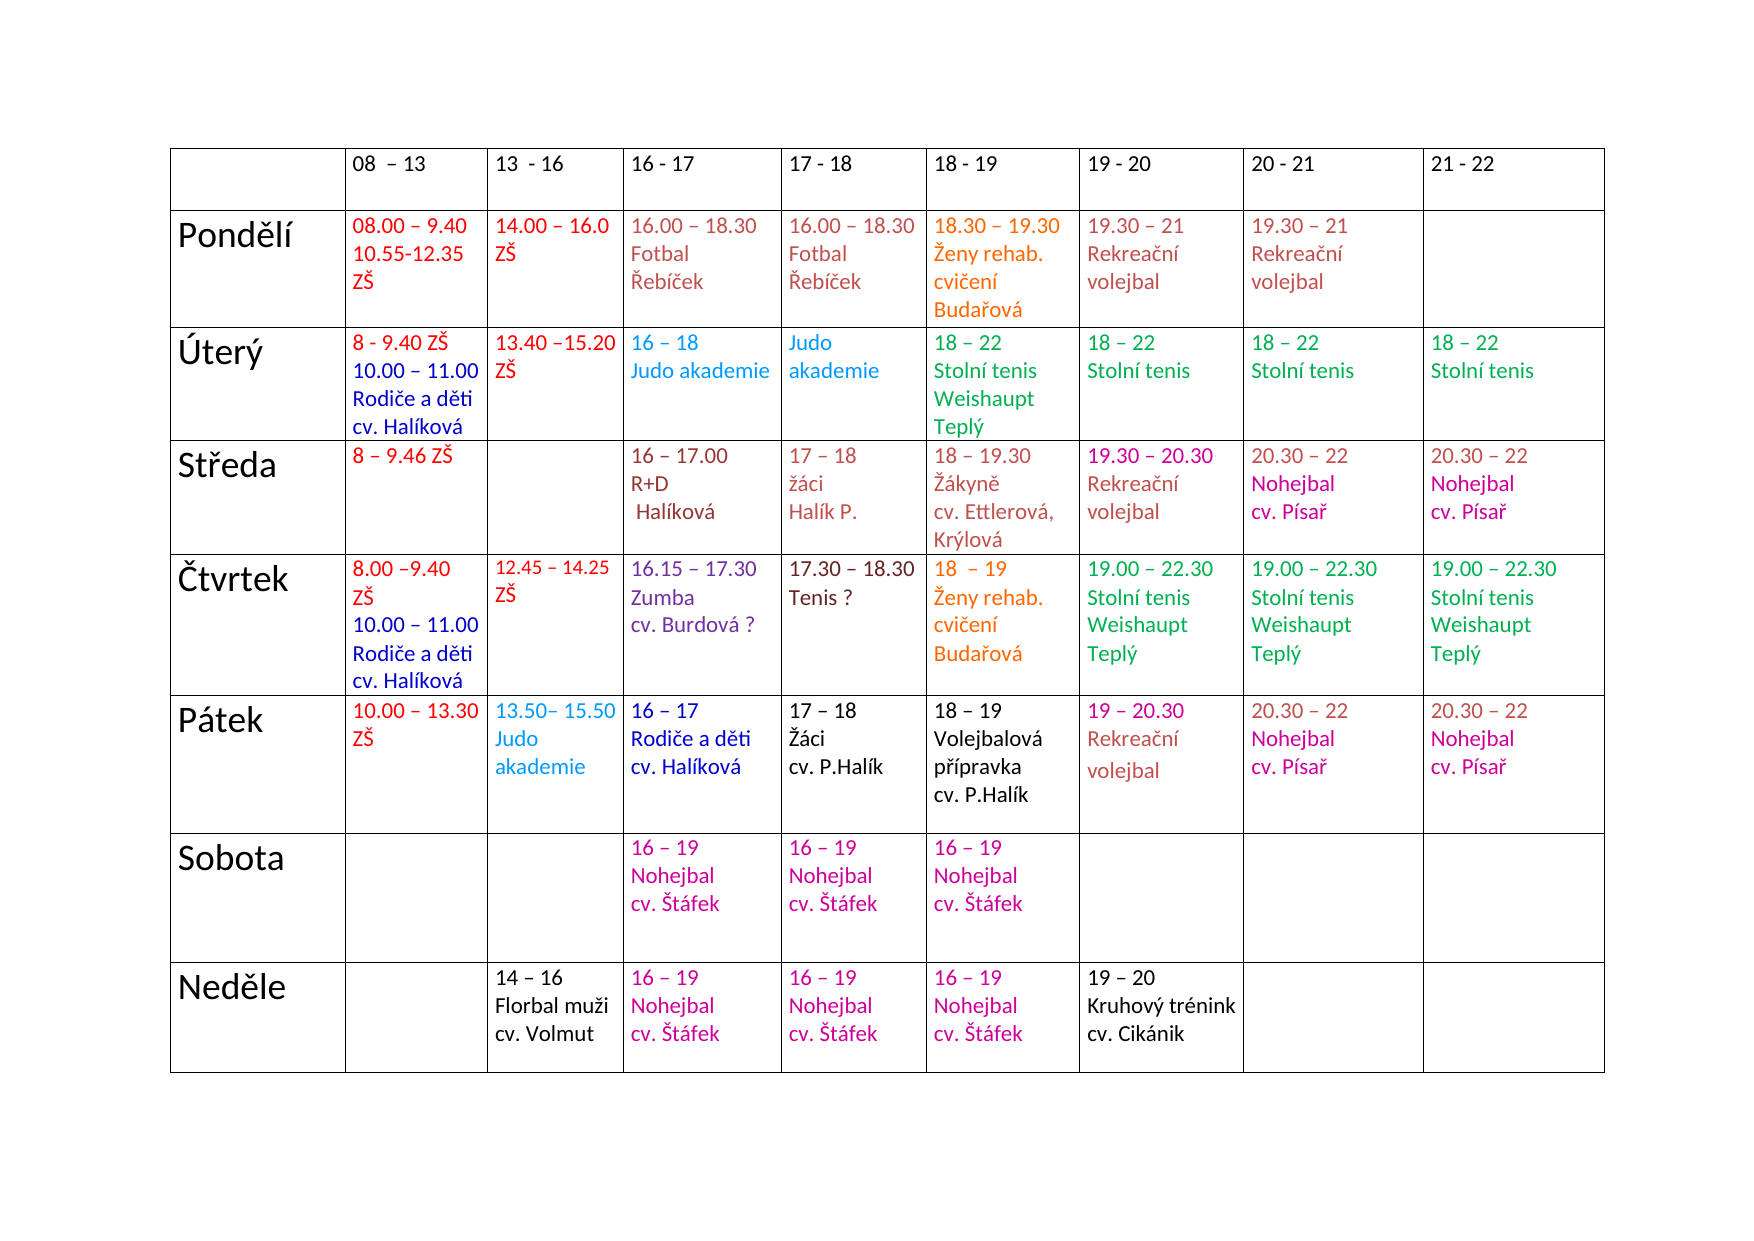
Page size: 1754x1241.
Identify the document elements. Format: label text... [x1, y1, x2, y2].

table_cell 8 - 9.40 ZŠ 10.00 – 11.00 Rodiče a děti cv. Halíková [346, 328, 487, 440]
table_cell 14.00 – 16.0 ZŠ [488, 211, 623, 327]
table_header 19 - 20 [1080, 149, 1243, 210]
table_cell 20.30 – 22 Nohejbal cv. Písař [1424, 441, 1604, 553]
table_cell [1424, 963, 1604, 1072]
table_cell 19.00 – 22.30 Stolní tenis Weishaupt Teplý [1424, 555, 1604, 695]
table_cell 18 – 19 Volejbalová přípravka cv. P.Halík [927, 696, 1079, 832]
table_cell 18 – 22 Stolní tenis [1080, 328, 1243, 440]
table_cell 16 – 18 Judo akademie [624, 328, 781, 440]
table_cell 18 – 22 Stolní tenis [1424, 328, 1604, 440]
table_cell 19.30 – 21 Rekreační volejbal [1244, 211, 1423, 327]
table_cell 16 – 17 Rodiče a děti cv. Halíková [624, 696, 781, 832]
table_cell 19.30 – 20.30 Rekreační volejbal [1080, 441, 1243, 553]
table_cell 16 – 19 Nohejbal cv. Štáfek [782, 963, 926, 1072]
table_cell 20.30 – 22 Nohejbal cv. Písař [1244, 696, 1423, 832]
table_cell 16 – 17.00 R+D Halíková [624, 441, 781, 553]
table_header 20 - 21 [1244, 149, 1423, 210]
table_cell 12.45 – 14.25 ZŠ [488, 555, 623, 695]
table_cell [1244, 834, 1423, 962]
table_header 17 - 18 [782, 149, 926, 210]
table_cell 18 – 19.30 Žákyně cv. Ettlerová, Krýlová [927, 441, 1079, 553]
table_cell [346, 963, 487, 1072]
table_cell [488, 441, 623, 553]
table_cell 17.30 – 18.30 Tenis ? [782, 555, 926, 695]
table_cell 8 – 9.46 ZŠ [346, 441, 487, 553]
table_cell 13.40 –15.20 ZŠ [488, 328, 623, 440]
table_cell 18 – 22 Stolní tenis Weishaupt Teplý [927, 328, 1079, 440]
table_header 18 - 19 [927, 149, 1079, 210]
table_cell 19 – 20.30 Rekreační volejbal [1080, 696, 1243, 832]
table_cell 16.15 – 17.30 Zumba cv. Burdová ? [624, 555, 781, 695]
table_cell 16.00 – 18.30 Fotbal Řebíček [782, 211, 926, 327]
table_cell 14 – 16 Florbal muži cv. Volmut [488, 963, 623, 1072]
table_cell 18 – 22 Stolní tenis [1244, 328, 1423, 440]
table_cell 20.30 – 22 Nohejbal cv. Písař [1424, 696, 1604, 832]
table_cell Sobota [171, 834, 345, 962]
table_cell [346, 834, 487, 962]
table_cell Pondělí [171, 211, 345, 327]
table_cell Úterý [171, 328, 345, 440]
table_cell 19 – 20 Kruhový trénink cv. Cikánik [1080, 963, 1243, 1072]
table_cell 16 – 19 Nohejbal cv. Štáfek [927, 963, 1079, 1072]
table_cell 13.50– 15.50 Judo akademie [488, 696, 623, 832]
table_cell 18.30 – 19.30 Ženy rehab. cvičení Budařová [927, 211, 1079, 327]
table_header 16 - 17 [624, 149, 781, 210]
table_cell 16.00 – 18.30 Fotbal Řebíček [624, 211, 781, 327]
table_header [171, 149, 345, 210]
table_cell 16 – 19 Nohejbal cv. Štáfek [927, 834, 1079, 962]
table_cell Judo akademie [782, 328, 926, 440]
table_header 21 - 22 [1424, 149, 1604, 210]
table_cell 17 – 18 žáci Halík P. [782, 441, 926, 553]
table_cell [1424, 834, 1604, 962]
table_cell [1424, 211, 1604, 327]
table_cell 16 – 19 Nohejbal cv. Štáfek [624, 963, 781, 1072]
table_cell [1080, 834, 1243, 962]
table_header 13 - 16 [488, 149, 623, 210]
table_cell 17 – 18 Žáci cv. P.Halík [782, 696, 926, 832]
table_cell 19.00 – 22.30 Stolní tenis Weishaupt Teplý [1080, 555, 1243, 695]
table_cell Čtvrtek [171, 555, 345, 695]
table_cell 19.30 – 21 Rekreační volejbal [1080, 211, 1243, 327]
table_cell Pátek [171, 696, 345, 832]
table_cell 19.00 – 22.30 Stolní tenis Weishaupt Teplý [1244, 555, 1423, 695]
table_cell 16 – 19 Nohejbal cv. Štáfek [782, 834, 926, 962]
table_cell 18 – 19 Ženy rehab. cvičení Budařová [927, 555, 1079, 695]
table_cell 20.30 – 22 Nohejbal cv. Písař [1244, 441, 1423, 553]
table_cell 16 – 19 Nohejbal cv. Štáfek [624, 834, 781, 962]
table_cell [488, 834, 623, 962]
table_cell [1244, 963, 1423, 1072]
table_cell Středa [171, 441, 345, 553]
table_cell 10.00 – 13.30 ZŠ [346, 696, 487, 832]
table_cell Neděle [171, 963, 345, 1072]
table_cell 8.00 –9.40 ZŠ 10.00 – 11.00 Rodiče a děti cv. Halíková [346, 555, 487, 695]
table_cell 08.00 – 9.40 10.55-12.35 ZŠ [346, 211, 487, 327]
table_header 08 – 13 [346, 149, 487, 210]
